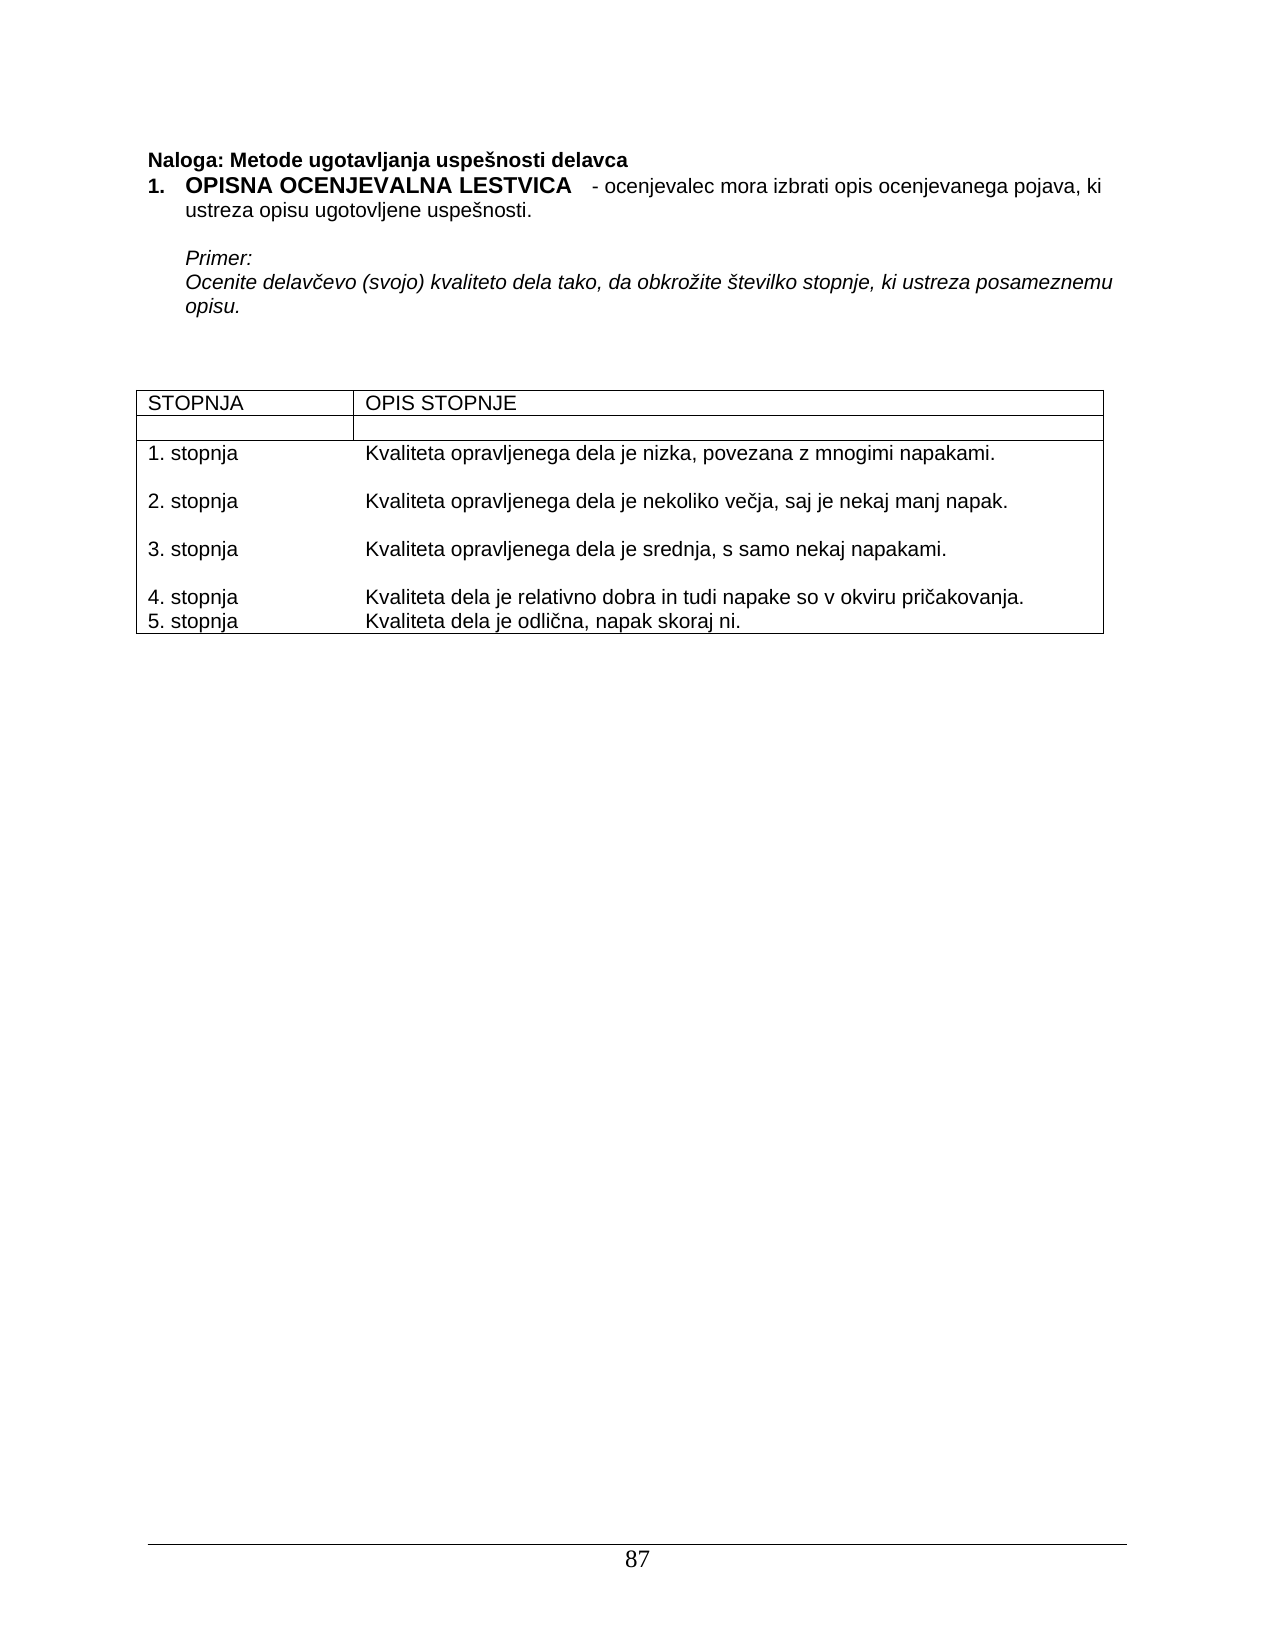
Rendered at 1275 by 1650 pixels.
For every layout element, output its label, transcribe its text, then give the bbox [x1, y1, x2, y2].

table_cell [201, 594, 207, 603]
text Naloga: Metode ugotavljanja uspešnosti delavca [148, 148, 1127, 172]
text Ocenite delavčevo (svojo) kvaliteto dela tako, da obkrožite številko stopnje, ki ustreza posameznemu opisu. [185, 270, 1127, 318]
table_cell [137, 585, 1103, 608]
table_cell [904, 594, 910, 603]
list OPISNA OCENJEVALNA LESTVICA - ocenjevalec mora izbrati opis ocenjevanega pojava, ki ustreza opisu ugotovljene uspešnosti. [148, 172, 1127, 222]
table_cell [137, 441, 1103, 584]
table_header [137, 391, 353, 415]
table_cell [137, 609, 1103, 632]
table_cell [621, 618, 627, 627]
text Primer: [185, 246, 1127, 270]
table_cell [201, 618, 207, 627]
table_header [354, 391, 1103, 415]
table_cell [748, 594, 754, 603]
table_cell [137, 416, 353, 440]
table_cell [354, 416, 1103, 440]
